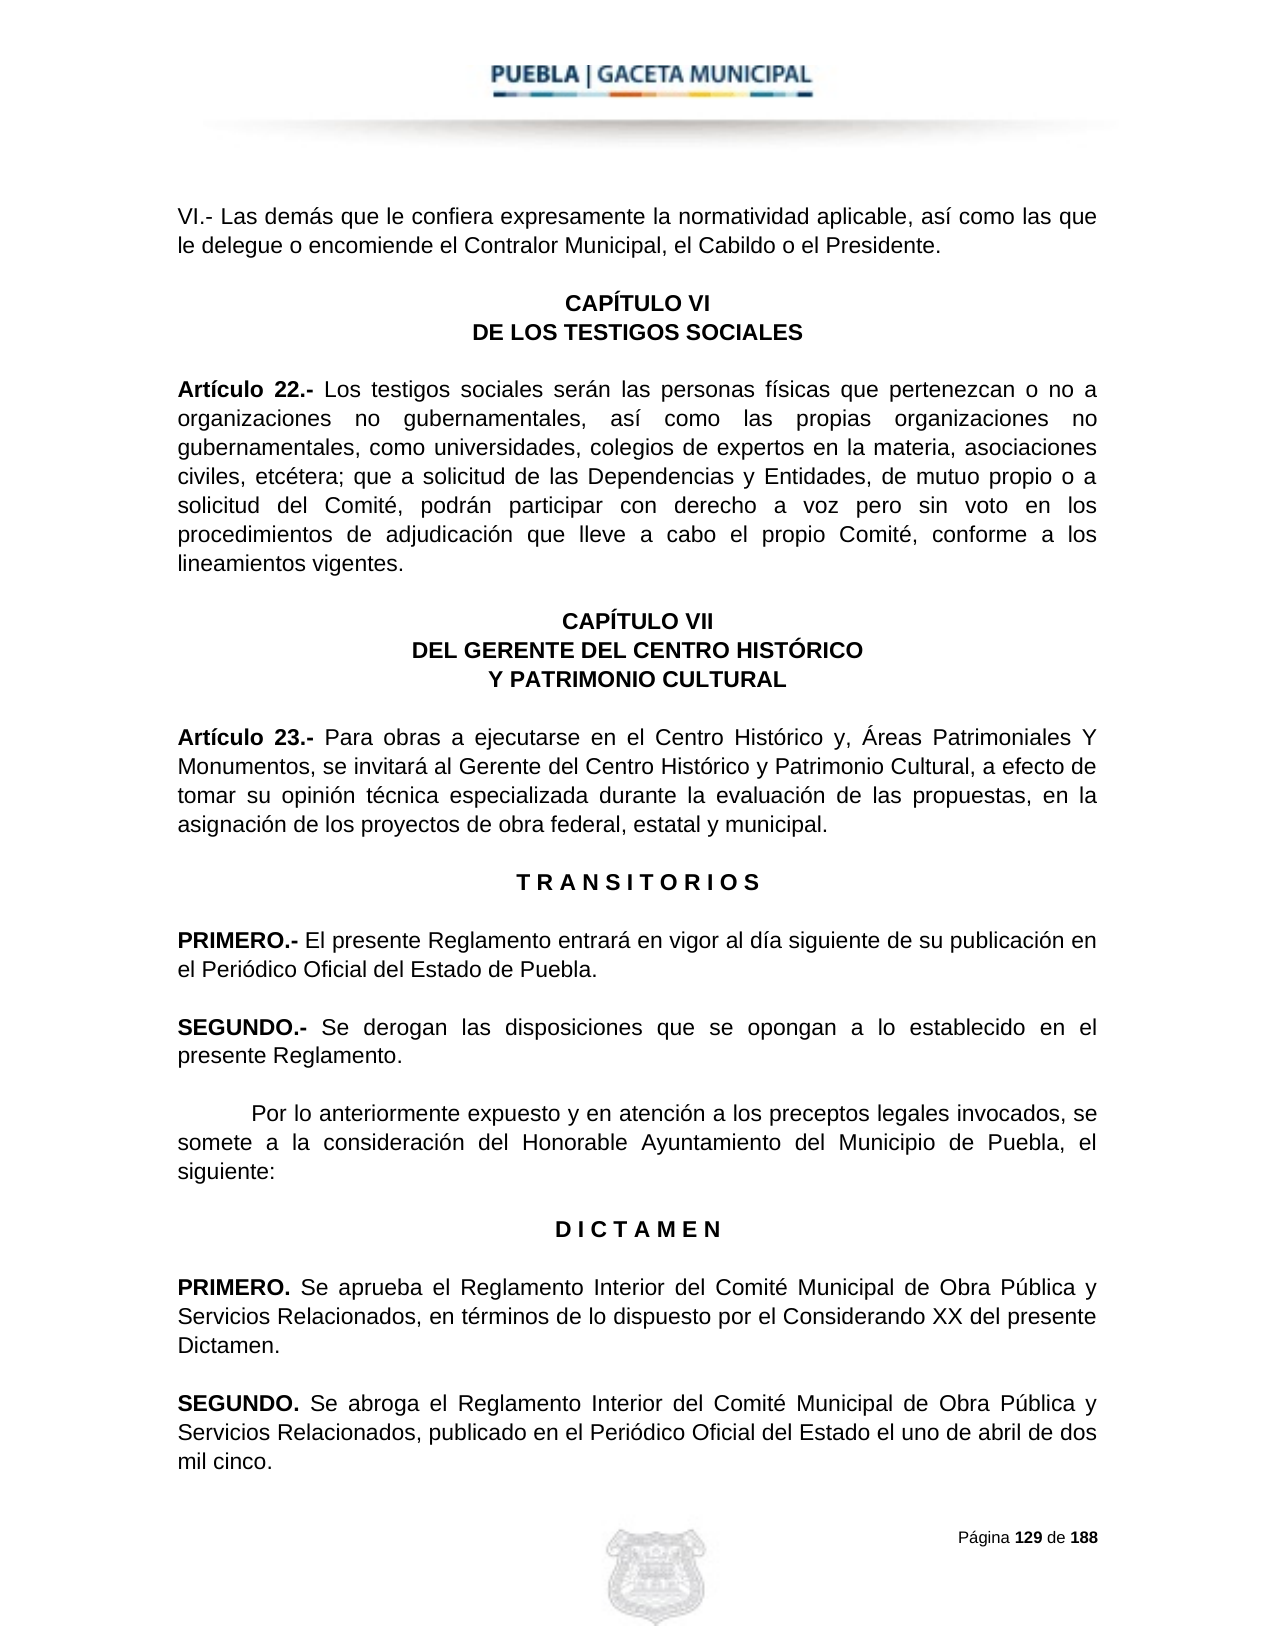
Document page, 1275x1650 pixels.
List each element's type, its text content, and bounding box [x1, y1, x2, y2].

text PRIMERO.- El presente Reglamento entrará en vigor al día siguiente de su publicación en el Periódico Oficial del Estado de Puebla. [177, 927, 1098, 982]
picture [202, 65, 1120, 1626]
text SEGUNDO.- Se derogan las disposiciones que se opongan a lo establecido en el presente Reglamento. [177, 1013, 1098, 1069]
text Artículo 23.- Para obras a ejecutarse en el Centro Histórico y, Áreas Patrimoniales Y Monumentos, se invitará al Gerente del Centro Histórico y Patrimonio Cultural, a efecto de tomar su opinión técnica especializada durante la evaluación de las propuestas, en la asignación de los proyectos de obra federal, estatal y municipal. [177, 724, 1098, 837]
text PRIMERO. Se aprueba el Reglamento Interior del Comité Municipal de Obra Pública y Servicios Relacionados, en términos de lo dispuesto por el Considerando XX del presente Dictamen. [177, 1274, 1098, 1358]
text VI.- Las demás que le confiera expresamente la normatividad aplicable, así como las que le delegue o encomiende el Contralor Municipal, el Cabildo o el Presidente. [177, 203, 1098, 258]
text DE LOS TESTIGOS SOCIALES [177, 318, 1098, 345]
text D I C T A M E N [177, 1216, 1098, 1243]
text DEL GERENTE DEL CENTRO HISTÓRICO [177, 637, 1098, 663]
text Y PATRIMONIO CULTURAL [177, 666, 1098, 692]
text T R A N S I T O R I O S [177, 869, 1098, 895]
text Por lo anteriormente expuesto y en atención a los preceptos legales invocados, se somete a la consideración del Honorable Ayuntamiento del Municipio de Puebla, el siguiente: [177, 1100, 1098, 1185]
text CAPÍTULO VI [177, 289, 1098, 316]
text SEGUNDO. Se abroga el Reglamento Interior del Comité Municipal de Obra Pública y Servicios Relacionados, publicado en el Periódico Oficial del Estado el uno de abril de dos mil cinco. [177, 1390, 1098, 1474]
text Artículo 22.- Los testigos sociales serán las personas físicas que pertenezcan o no a organizaciones no gubernamentales, así como las propias organizaciones no gubernamentales, como universidades, colegios de expertos en la materia, asociaciones civiles, etcétera; que a solicitud de las Dependencias y Entidades, de mutuo propio o a solicitud del Comité, podrán participar con derecho a voz pero sin voto en los procedimientos de adjudicación que lleve a cabo el propio Comité, conforme a los lineamientos vigentes. [177, 376, 1098, 577]
text CAPÍTULO VII [177, 608, 1098, 634]
